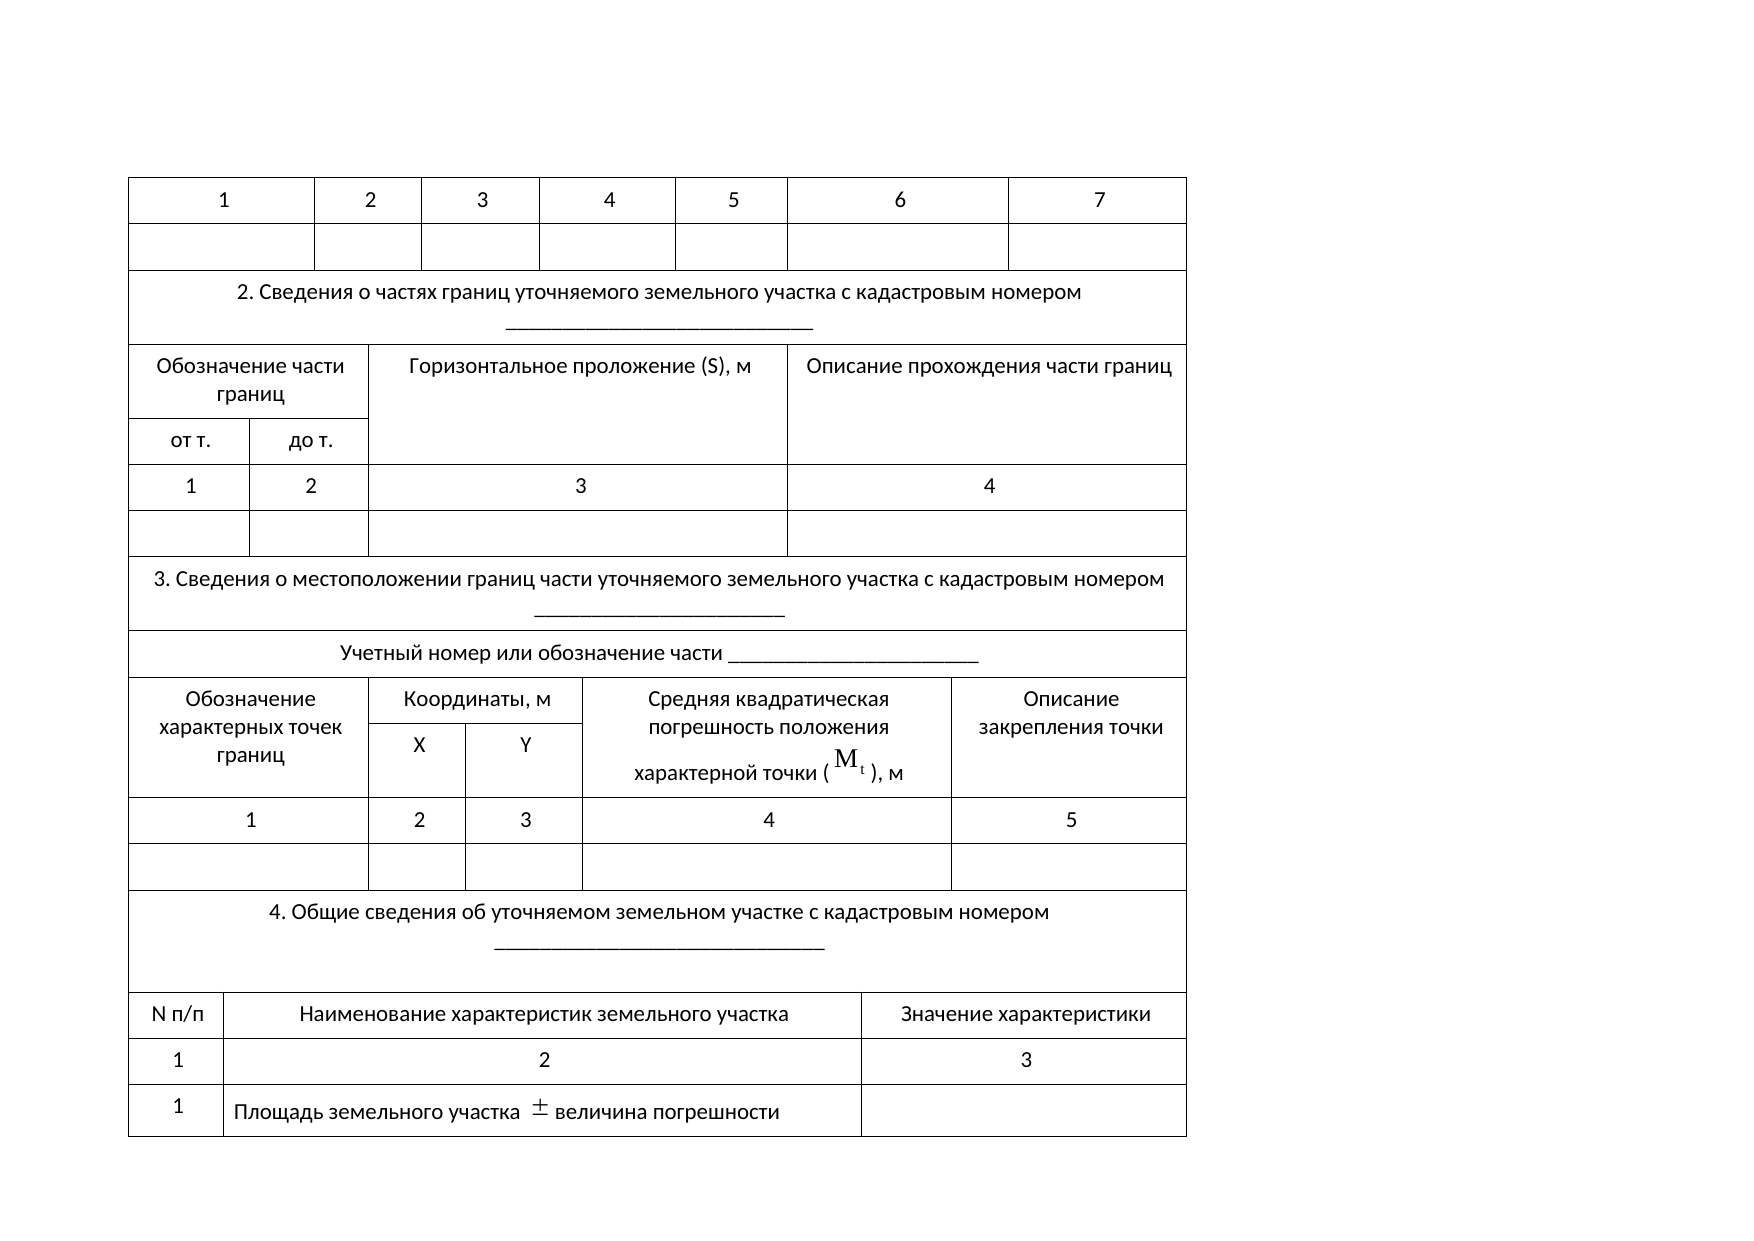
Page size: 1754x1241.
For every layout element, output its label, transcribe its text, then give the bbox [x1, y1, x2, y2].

table_cell [369, 511, 787, 556]
table_cell 2 [224, 1039, 861, 1084]
table_cell Наименование характеристик земельного участка [224, 993, 861, 1038]
table_cell 2 [250, 465, 368, 510]
table_cell 4 [788, 465, 1186, 510]
table_cell [952, 844, 1186, 889]
table_cell [676, 224, 787, 269]
table_cell 1 [129, 798, 368, 843]
table_cell 5 [676, 178, 787, 223]
table_cell 2 [369, 798, 465, 843]
table_cell [129, 224, 314, 269]
table_cell 1 [129, 1039, 223, 1084]
table_cell Обозначение части границ [129, 345, 368, 418]
table_cell N п/п [129, 993, 223, 1038]
table_cell [788, 511, 1186, 556]
table_cell [788, 224, 1008, 269]
table_cell 4 [540, 178, 675, 223]
table_cell 1 [129, 465, 249, 510]
table_cell [129, 511, 249, 556]
table_cell Средняя квадратическая погрешность положения характерной точки (), м [583, 678, 951, 797]
table_cell [250, 511, 368, 556]
table_cell [369, 844, 465, 889]
table_cell Горизонтальное проложение (S), м [369, 345, 787, 464]
table_cell [583, 844, 951, 889]
table_cell 7 [1009, 178, 1186, 223]
table_cell Координаты, м [369, 678, 582, 723]
table_cell Описание закрепления точки [952, 678, 1186, 797]
table_cell [466, 844, 582, 889]
table_cell Учетный номер или обозначение части ______________________ [129, 631, 1186, 677]
table_cell [1009, 224, 1186, 269]
table_cell [422, 224, 539, 269]
table_cell 1 [129, 178, 314, 223]
table_cell [315, 224, 421, 269]
table_cell Описание прохождения части границ [788, 345, 1186, 464]
table_cell 1 [129, 1085, 223, 1136]
table_cell 4 [583, 798, 951, 843]
table_cell 4. Общие сведения об уточняемом земельном участке с кадастровым номером _____________________________ [129, 891, 1186, 992]
table_cell [540, 224, 675, 269]
table_cell от т. [129, 419, 249, 464]
table_cell до т. [250, 419, 368, 464]
table_cell 3 [862, 1039, 1186, 1084]
table_cell 2. Сведения о частях границ уточняемого земельного участка с кадастровым номером ___________________________ [129, 271, 1186, 344]
table_cell 5 [952, 798, 1186, 843]
table_cell [129, 844, 368, 889]
table_cell X [369, 724, 465, 797]
table_cell 2 [315, 178, 421, 223]
table_cell 3. Сведения о местоположении границ части уточняемого земельного участка с кадастровым номером ______________________ [129, 557, 1186, 630]
table_cell Обозначение характерных точек границ [129, 678, 368, 797]
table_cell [224, 1085, 861, 1136]
table_cell 6 [788, 178, 1008, 223]
table_cell 3 [422, 178, 539, 223]
table_cell Значение характеристики [862, 993, 1186, 1038]
table_cell 3 [369, 465, 787, 510]
table_cell 3 [466, 798, 582, 843]
table_cell [862, 1085, 1186, 1136]
table_cell Y [466, 724, 582, 797]
